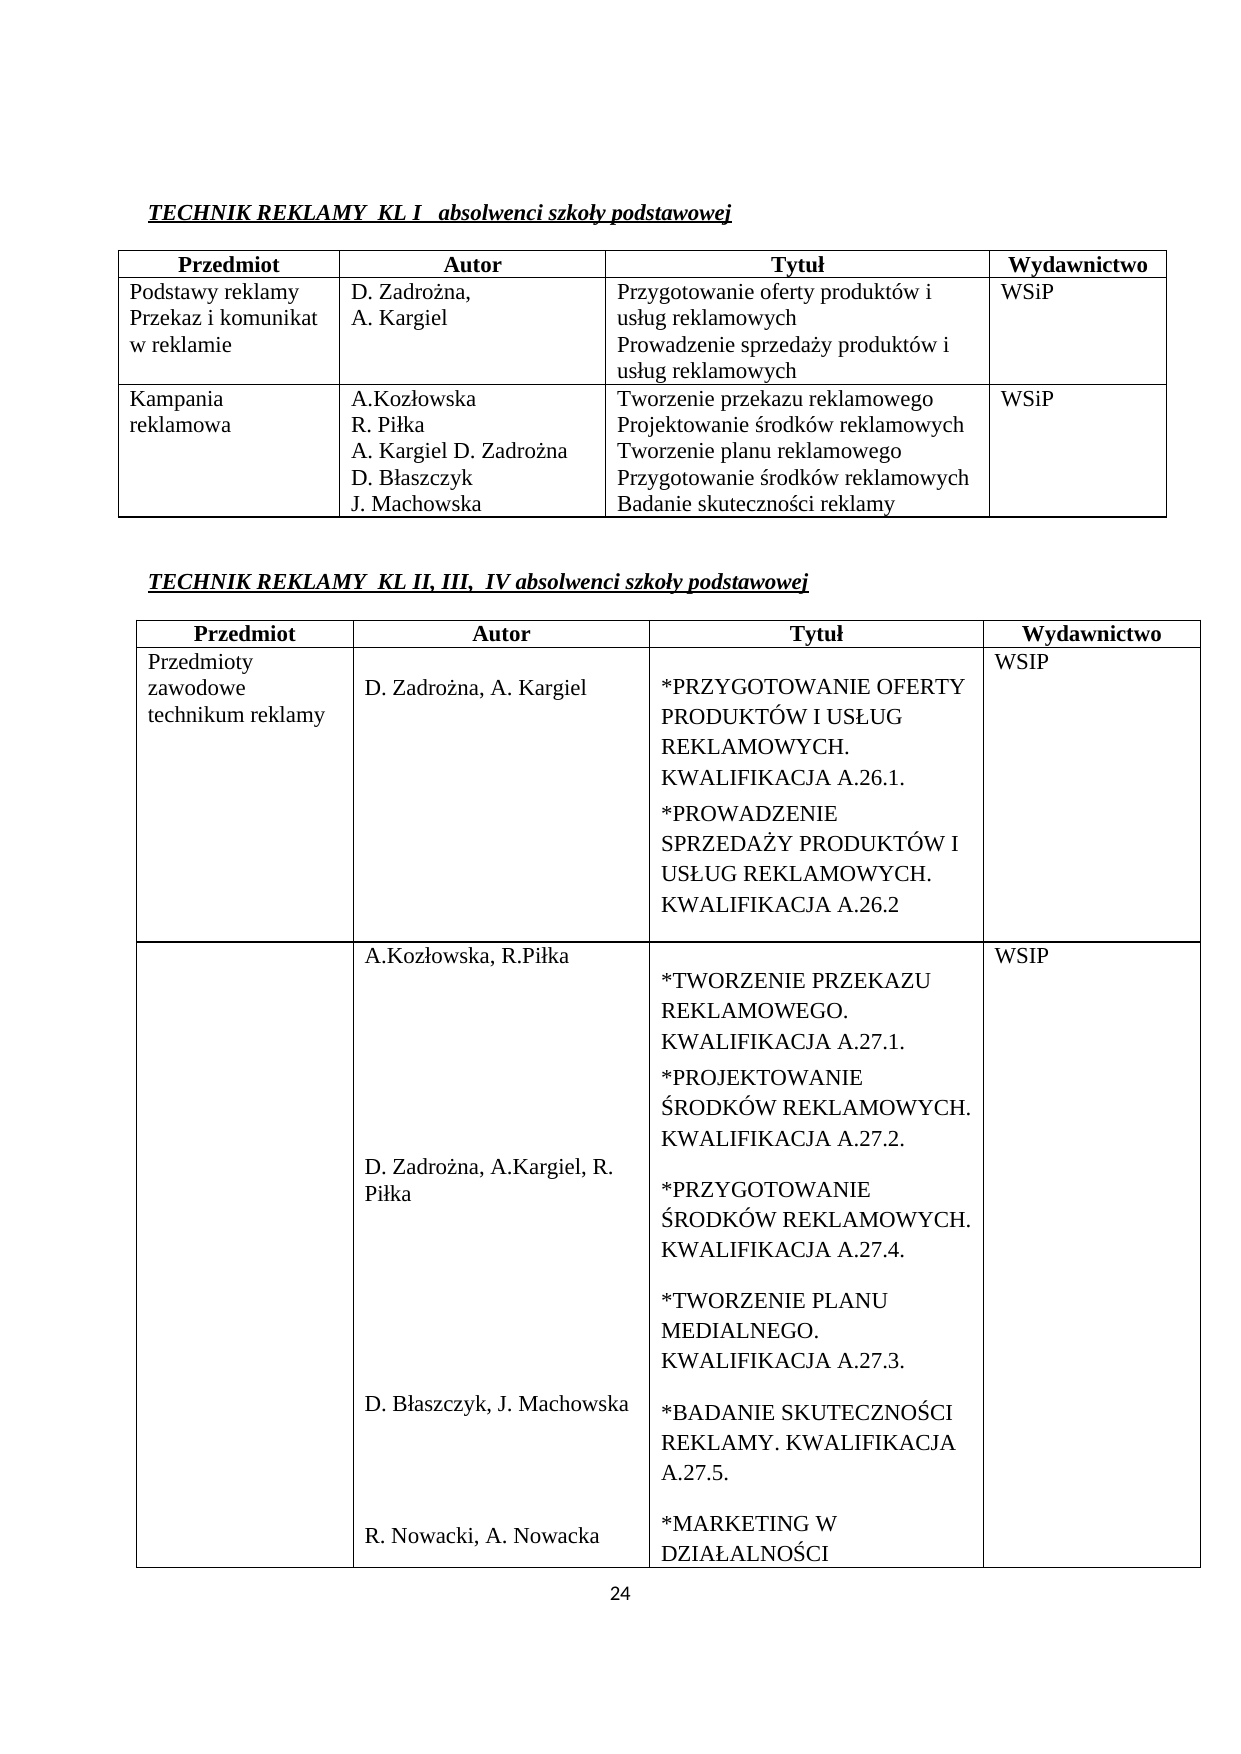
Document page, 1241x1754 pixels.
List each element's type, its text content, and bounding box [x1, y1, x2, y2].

table_cell *PRZYGOTOWANIE OFERTY PRODUKTÓW I USŁUG REKLAMOWYCH. KWALIFIKACJA A.26.1. *PROWADZENIE SPRZEDAŻY PRODUKTÓW I USŁUG REKLAMOWYCH. KWALIFIKACJA A.26.2 [650, 648, 983, 941]
table_cell WSiP [990, 278, 1166, 383]
table_cell D. Zadrożna, A. Kargiel [354, 648, 649, 941]
table_cell Tworzenie przekazu reklamowego Projektowanie środków reklamowych Tworzenie planu reklamowego Przygotowanie środków reklamowych Badanie skuteczności reklamy [606, 385, 989, 516]
text TECHNIK REKLAMY KL II, III, IV absolwenci szkoły podstawowej [148, 568, 1093, 595]
table_cell D. Zadrożna, A. Kargiel [340, 278, 605, 383]
table_header Tytuł [606, 251, 989, 277]
table_header Autor [340, 251, 605, 277]
table_header Przedmiot [137, 621, 353, 647]
table_cell WSIP [984, 648, 1200, 941]
table_header Wydawnictwo [984, 621, 1200, 647]
table_cell [137, 943, 353, 1567]
table_header Wydawnictwo [990, 251, 1166, 277]
table_header Przedmiot [119, 251, 339, 277]
table_cell Przygotowanie oferty produktów i usług reklamowych Prowadzenie sprzedaży produktów i usług reklamowych [606, 278, 989, 383]
table_cell Przedmioty zawodowe technikum reklamy [137, 648, 353, 941]
table_header Tytuł [650, 621, 983, 647]
table_cell A.Kozłowska R. Piłka A. Kargiel D. Zadrożna D. Błaszczyk J. Machowska [340, 385, 605, 516]
table_header Autor [354, 621, 649, 647]
table_cell Podstawy reklamy Przekaz i komunikat w reklamie [119, 278, 339, 383]
table_cell WSIP [984, 943, 1200, 1567]
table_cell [354, 943, 649, 1567]
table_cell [650, 943, 983, 1567]
table_cell WSiP [990, 385, 1166, 516]
text TECHNIK REKLAMY KL I absolwenci szkoły podstawowej [148, 199, 1093, 225]
table_cell Kampania reklamowa [119, 385, 339, 516]
